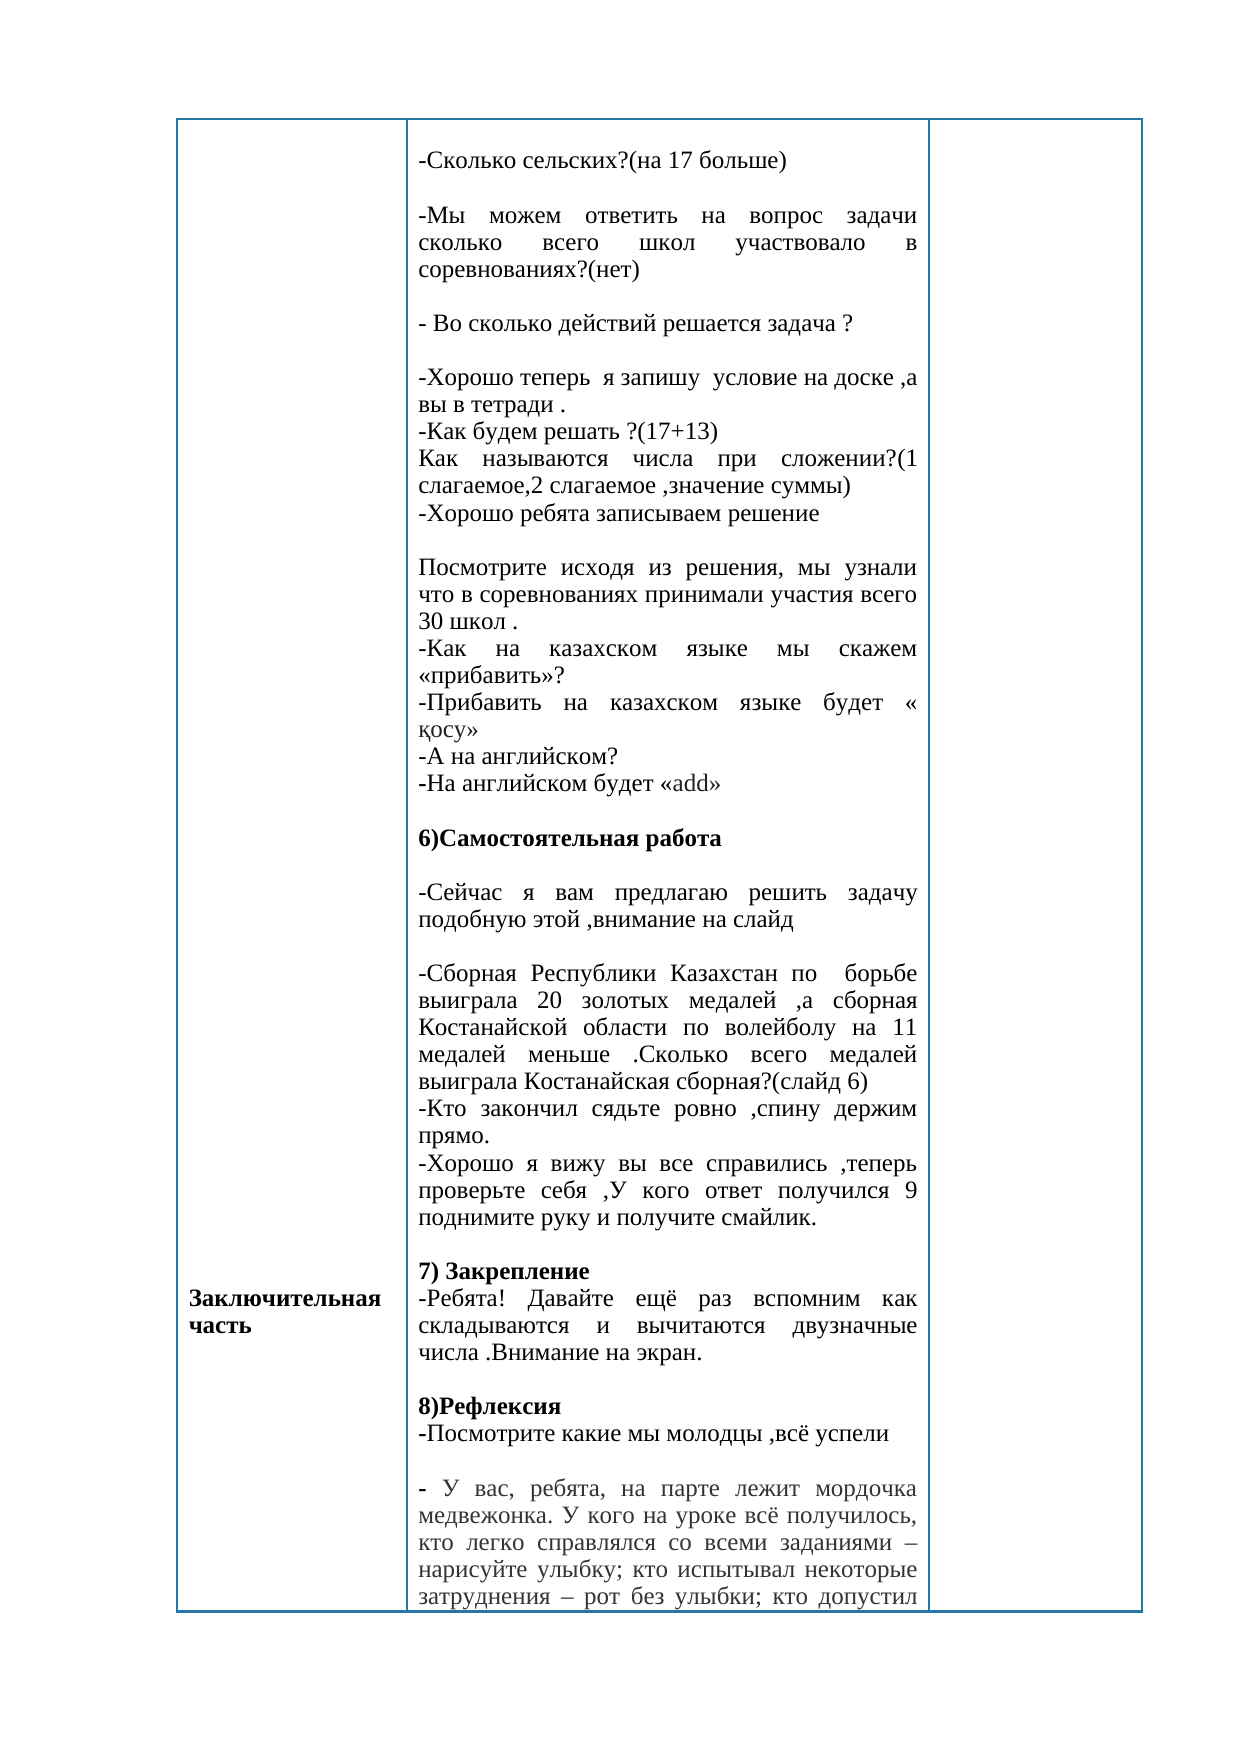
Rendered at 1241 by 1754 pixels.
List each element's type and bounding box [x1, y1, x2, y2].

table_cell [930, 120, 1141, 1610]
table_cell [178, 120, 406, 1610]
table_cell [408, 120, 928, 1610]
